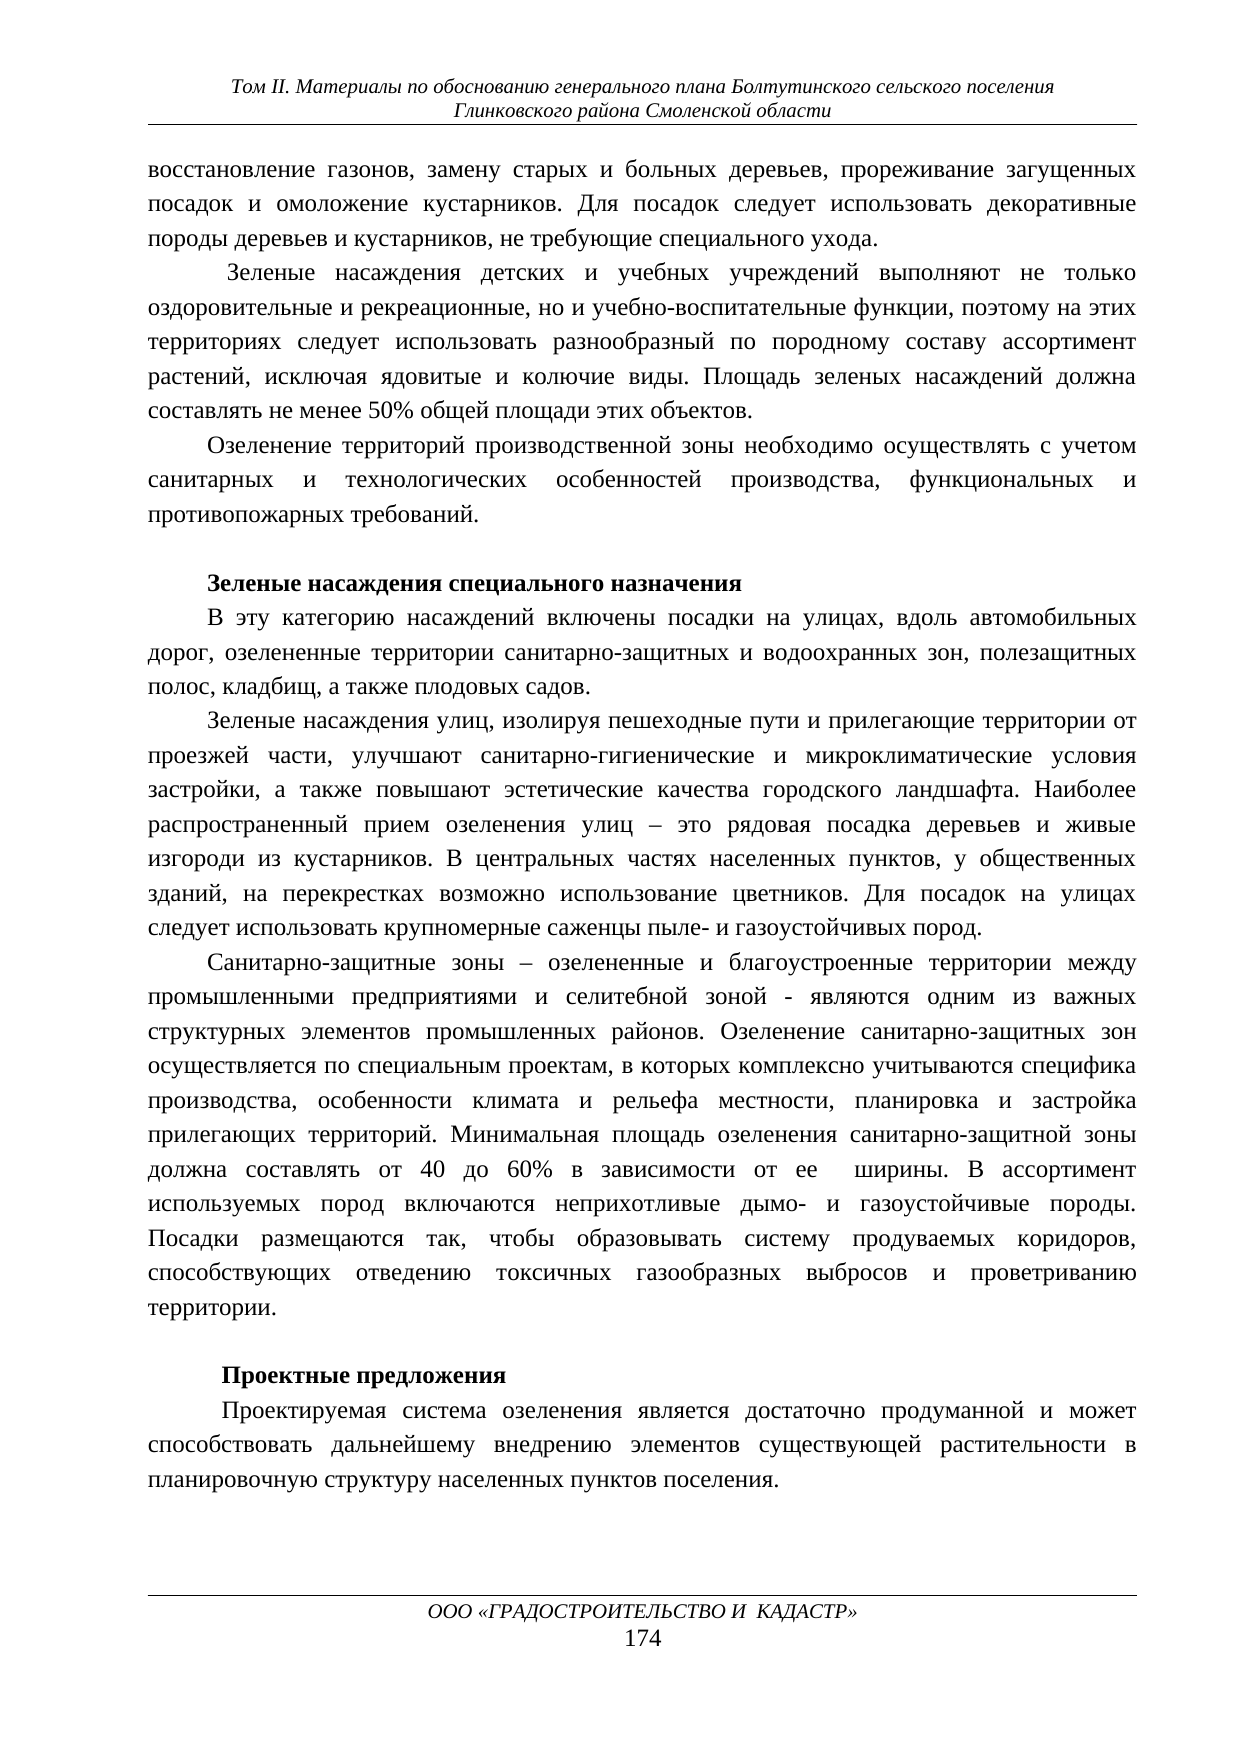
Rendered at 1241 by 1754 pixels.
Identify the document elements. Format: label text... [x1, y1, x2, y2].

text Проектируемая система озеленения является достаточно продуманной и может способствовать дальнейшему внедрению элементов существующей растительности в планировочную структуру населенных пунктов поселения. [148, 1395, 1137, 1493]
text Зеленые насаждения улиц, изолируя пешеходные пути и прилегающие территории от проезжей части, улучшают санитарно-гигиенические и микроклиматические условия застройки, а также повышают эстетические качества городского ландшафта. Наиболее распространенный прием озеленения улиц – это рядовая посадка деревьев и живые изгороди из кустарников. В центральных частях населенных пунктов, у общественных зданий, на перекрестках возможно использование цветников. Для посадок на улицах следует использовать крупномерные саженцы пыле- и газоустойчивых пород. [148, 706, 1137, 941]
text Зеленые насаждения специального назначения [148, 568, 1137, 596]
text Проектные предложения [148, 1361, 1137, 1389]
text В эту категорию насаждений включены посадки на улицах, вдоль автомобильных дорог, озелененные территории санитарно-защитных и водоохранных зон, полезащитных полос, кладбищ, а также плодовых садов. [148, 602, 1137, 700]
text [148, 154, 1137, 252]
text Озеленение территорий производственной зоны необходимо осуществлять с учетом санитарных и технологических особенностей производства, функциональных и противопожарных требований. [148, 430, 1137, 527]
text Санитарно-защитные зоны – озелененные и благоустроенные территории между промышленными предприятиями и селитебной зоной - являются одним из важных структурных элементов промышленных районов. Озеленение санитарно-защитных зон осуществляется по специальным проектам, в которых комплексно учитываются специфика производства, особенности климата и рельефа местности, планировка и застройка прилегающих территорий. Минимальная площадь озеленения санитарно-защитной зоны должна составлять от 40 до 60% в зависимости от ее ширины. В ассортимент используемых пород включаются неприхотливые дымо- и газоустойчивые породы. Посадки размещаются так, чтобы образовывать систему продуваемых коридоров, способствующих отведению токсичных газообразных выбросов и проветриванию территории. [148, 947, 1137, 1320]
text Зеленые насаждения детских и учебных учреждений выполняют не только оздоровительные и рекреационные, но и учебно-воспитательные функции, поэтому на этих территориях следует использовать разнообразный по породному составу ассортимент растений, исключая ядовитые и колючие виды. Площадь зеленых насаждений должна составлять не менее 50% общей площади этих объектов. [148, 257, 1137, 424]
